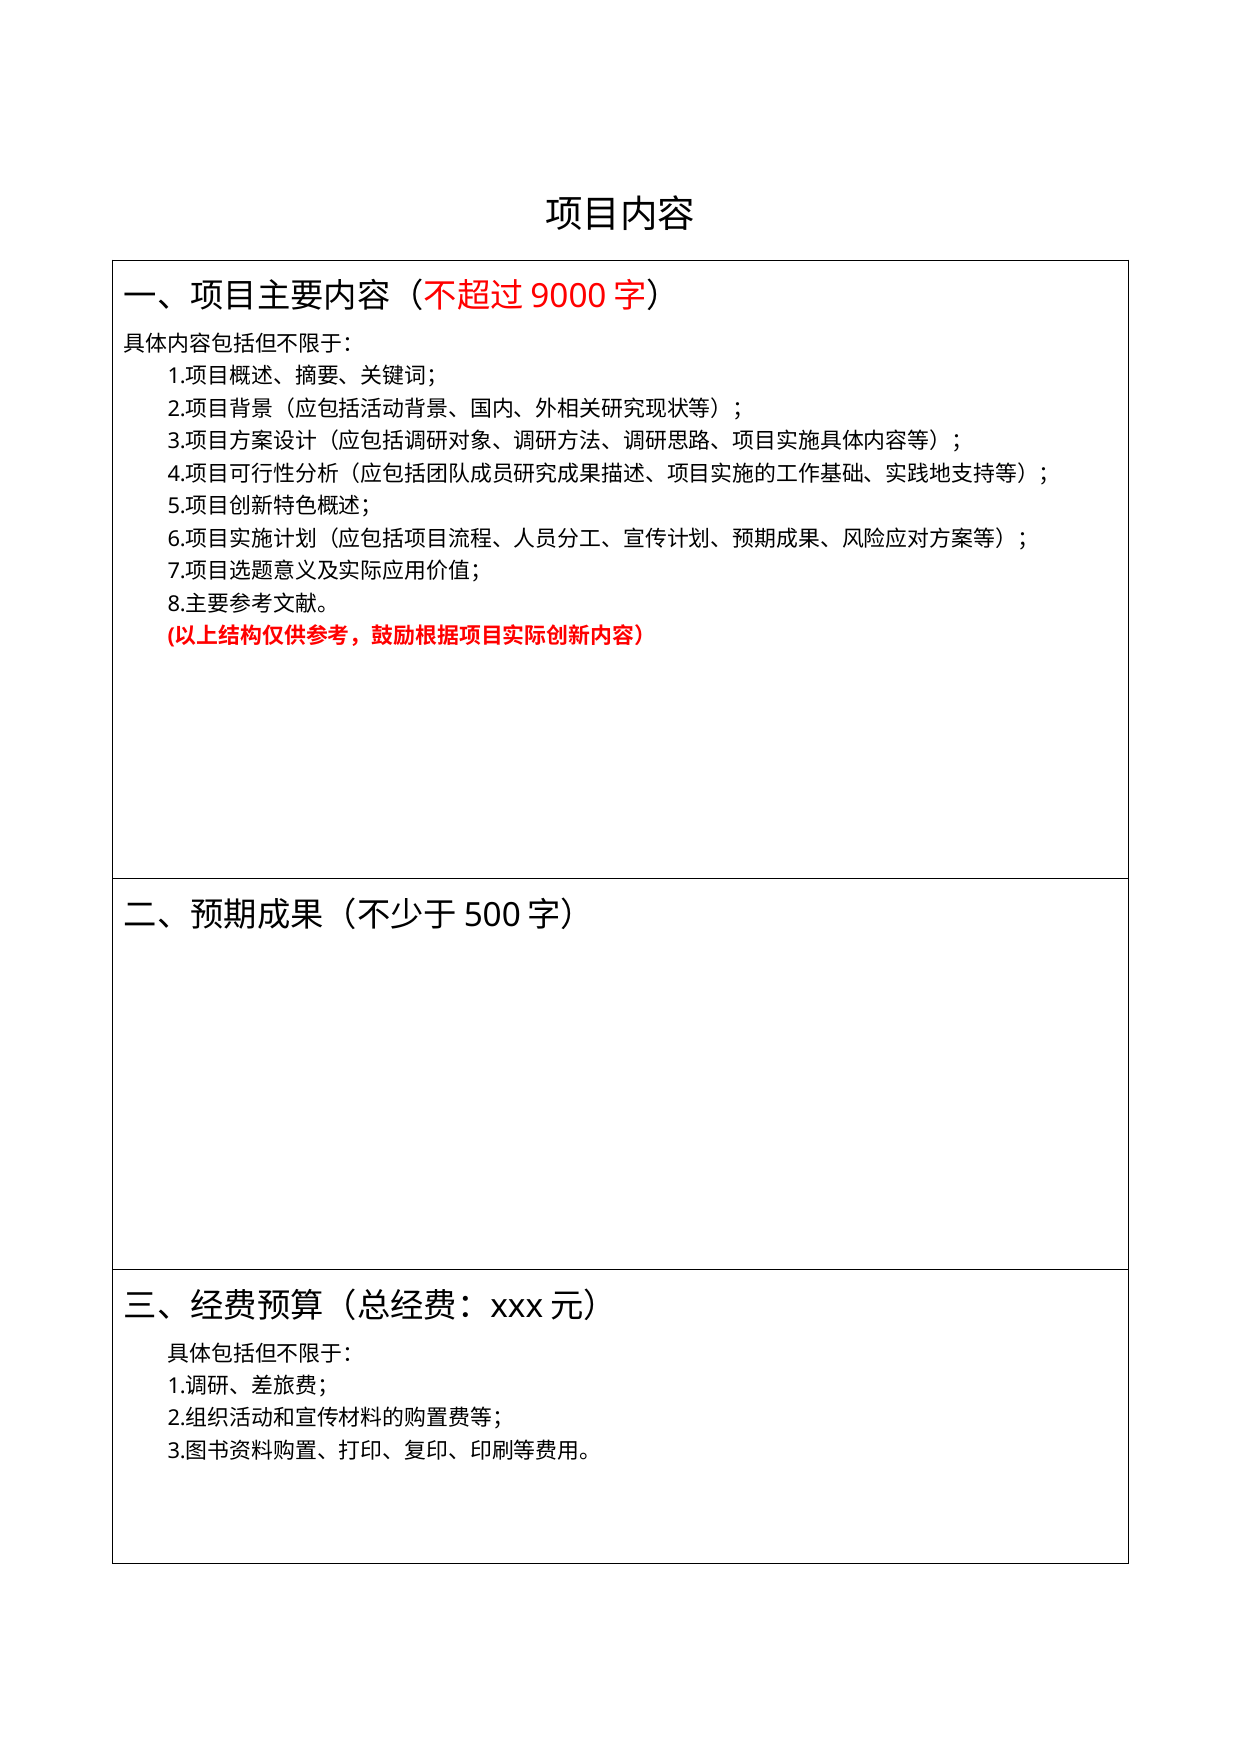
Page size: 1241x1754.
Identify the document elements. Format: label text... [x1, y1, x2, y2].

text 项目内容 [187, 178, 1053, 243]
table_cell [113, 1270, 1128, 1563]
table_cell 二、预期成果（不少于500字） [113, 879, 1128, 1269]
table_header 一、项目主要内容（不超过9000字） 具体内容包括但不限于： 1.项目概述、摘要、关键词； 2.项目背景（应包括活动背景、国内、外相关研究现状等）； 3.项目方案设计（应包括调研对象、调研方法、调研思路、项目实施具体内容等）； 4.项目可行性分析（应包括团队成员研究成果描述、项目实施的工作基础、实践地支持等）； 5.项目创新特色概述； 6.项目实施计划（应包括项目流程、人员分工、宣传计划、预期成果、风险应对方案等）； 7.项目选题意义及实际应用价值； 8.主要参考文献。 (以上结构仅供参考，鼓励根据项目实际创新内容） [113, 261, 1128, 878]
